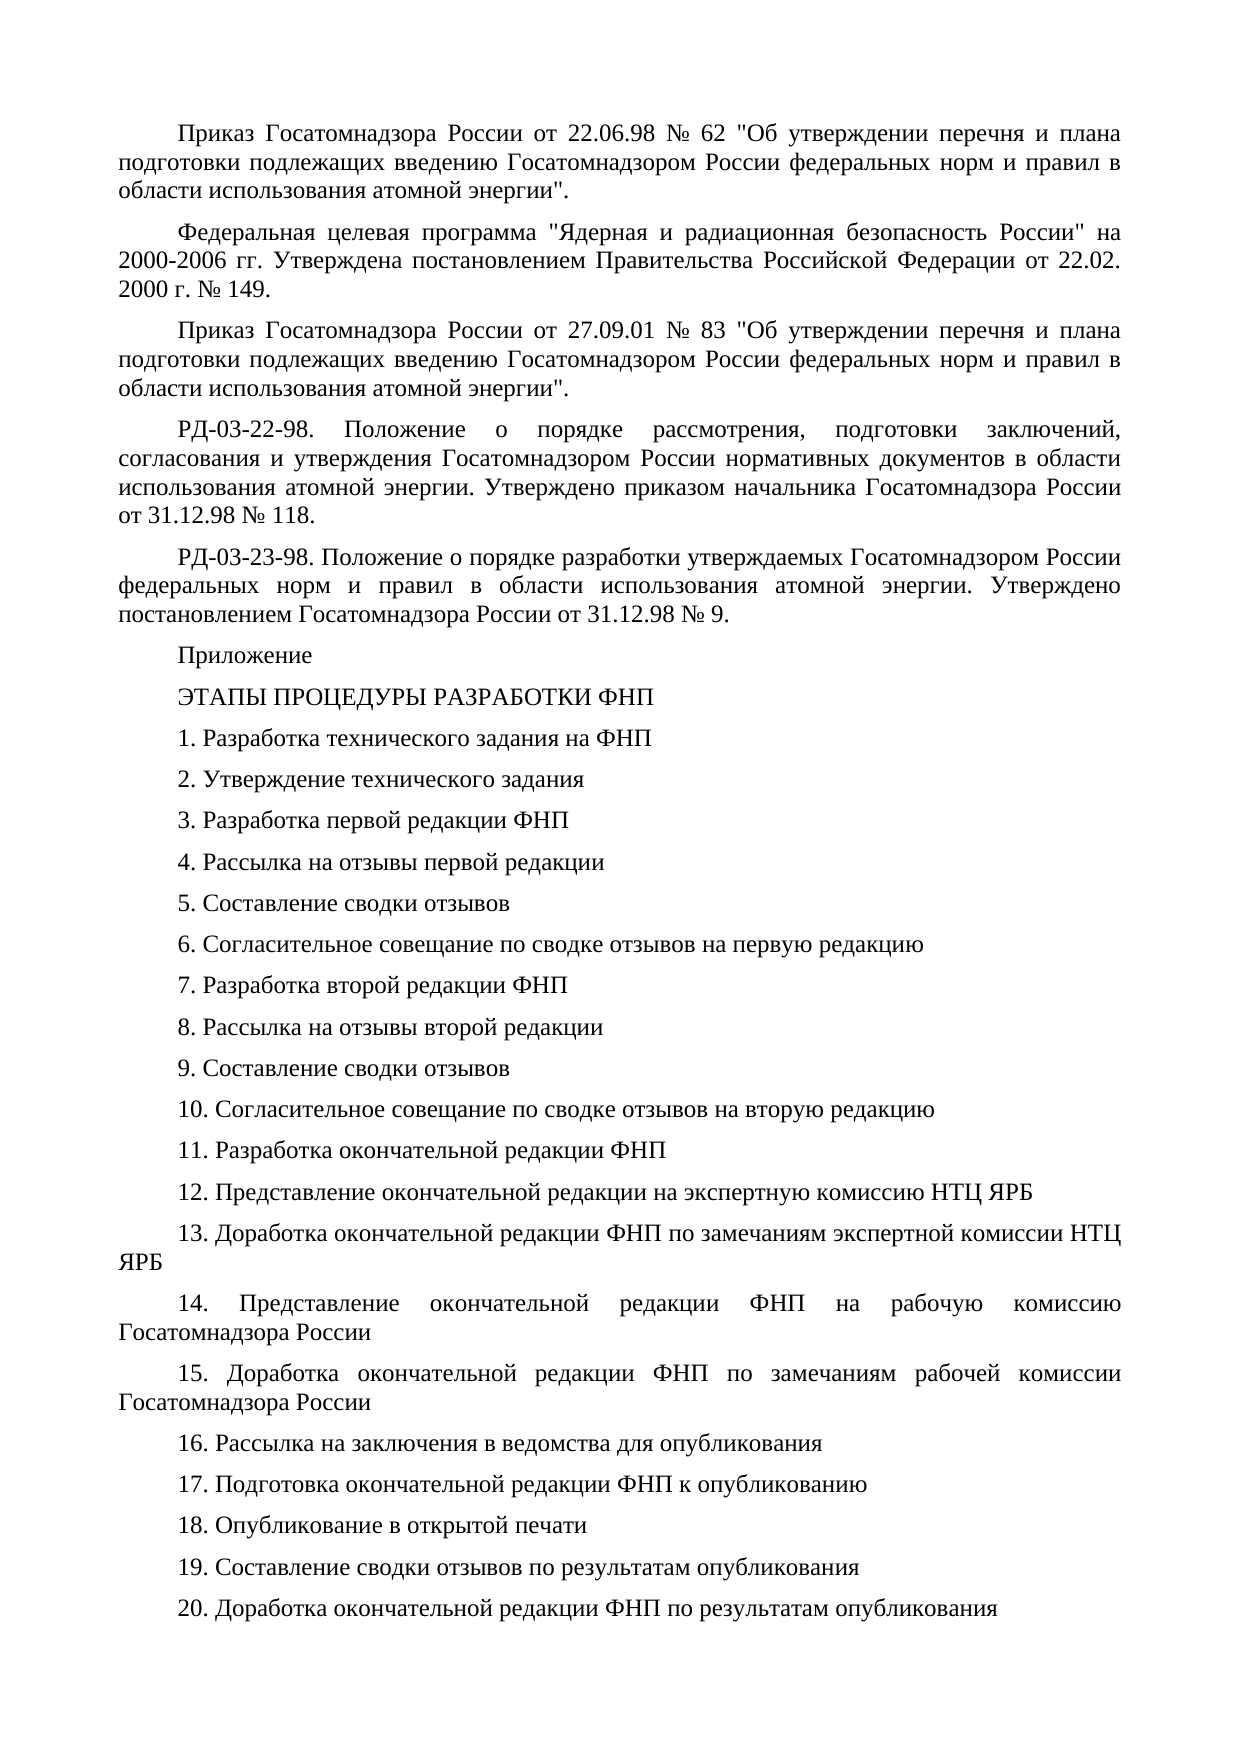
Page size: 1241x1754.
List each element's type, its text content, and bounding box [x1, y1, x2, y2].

text 8. Рассылка на отзывы второй редакции [118, 1012, 1122, 1041]
text Приказ Госатомнадзора России от 27.09.01 № 83 "Об утверждении перечня и плана подготовки подлежащих введению Госатомнадзором России федеральных норм и правил в области использования атомной энергии". [118, 316, 1122, 402]
text 12. Представление окончательной редакции на экспертную комиссию НТЦ ЯРБ [118, 1177, 1122, 1206]
text 6. Согласительное совещание по сводке отзывов на первую редакцию [118, 929, 1122, 958]
text 20. Доработка окончательной редакции ФНП по результатам опубликования [118, 1593, 1122, 1622]
text 3. Разработка первой редакции ФНП [118, 806, 1122, 834]
text РД-03-23-98. Положение о порядке разработки утверждаемых Госатомнадзором России федеральных норм и правил в области использования атомной энергии. Утверждено постановлением Госатомнадзора России от 31.12.98 № 9. [118, 542, 1122, 628]
text 9. Составление сводки отзывов [118, 1053, 1122, 1082]
text РД-03-22-98. Положение о порядке рассмотрения, подготовки заключений, согласования и утверждения Госатомнадзором России нормативных документов в области использования атомной энергии. Утверждено приказом начальника Госатомнадзора России от 31.12.98 № 118. [118, 414, 1122, 529]
text ЭТАПЫ ПРОЦЕДУРЫ РАЗРАБОТКИ ФНП [118, 682, 1122, 711]
text 18. Опубликование в открытой печати [118, 1511, 1122, 1539]
text 1. Разработка технического задания на ФНП [118, 723, 1122, 752]
text 11. Разработка окончательной редакции ФНП [118, 1136, 1122, 1164]
text 13. Доработка окончательной редакции ФНП по замечаниям экспертной комиссии НТЦ ЯРБ [118, 1218, 1122, 1276]
text 7. Разработка второй редакции ФНП [118, 971, 1122, 999]
text Федеральная целевая программа "Ядерная и радиационная безопасность России" на 2000-2006 гг. Утверждена постановлением Правительства Российской Федерации от 22.02. 2000 г. № 149. [118, 217, 1122, 303]
text 5. Составление сводки отзывов [118, 888, 1122, 917]
text 19. Составление сводки отзывов по результатам опубликования [118, 1552, 1122, 1581]
text 15. Доработка окончательной редакции ФНП по замечаниям рабочей комиссии Госатомнадзора России [118, 1358, 1122, 1416]
text 10. Согласительное совещание по сводке отзывов на вторую редакцию [118, 1094, 1122, 1123]
text 17. Подготовка окончательной редакции ФНП к опубликованию [118, 1469, 1122, 1498]
text Приказ Госатомнадзора России от 22.06.98 № 62 "Об утверждении перечня и плана подготовки подлежащих введению Госатомнадзором России федеральных норм и правил в области использования атомной энергии". [118, 118, 1122, 204]
text 2. Утверждение технического задания [118, 764, 1122, 793]
text 14. Представление окончательной редакции ФНП на рабочую комиссию Госатомнадзора России [118, 1288, 1122, 1346]
text 16. Рассылка на заключения в ведомства для опубликования [118, 1428, 1122, 1457]
text Приложение [118, 641, 1122, 669]
text 4. Рассылка на отзывы первой редакции [118, 847, 1122, 876]
